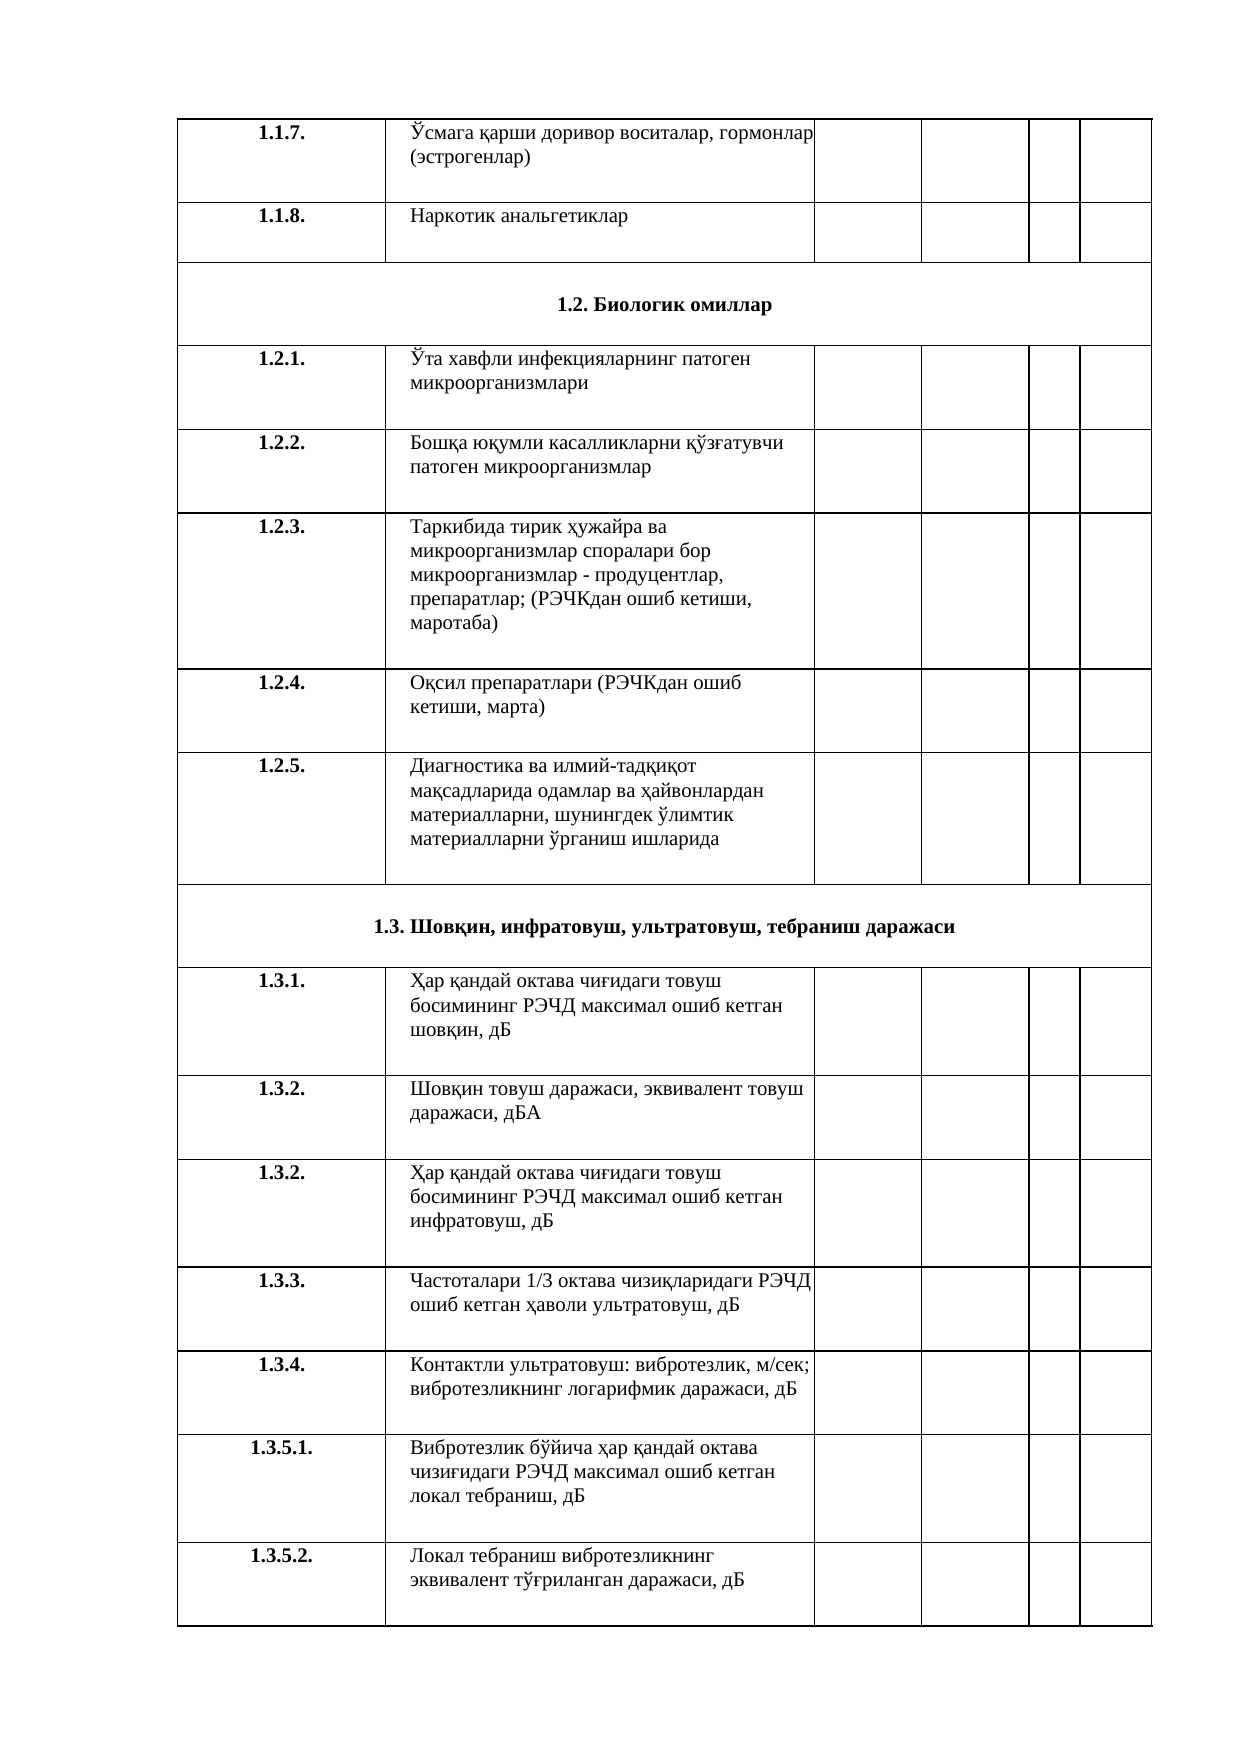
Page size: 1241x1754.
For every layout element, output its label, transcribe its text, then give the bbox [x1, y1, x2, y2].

table_cell 1.3.4. [178, 1352, 385, 1434]
table_cell [1081, 346, 1151, 428]
table_cell [1081, 1543, 1151, 1625]
table_cell [815, 968, 921, 1075]
table_cell Ҳар қандай октава чиғидаги товуш босимининг РЭЧД максимал ошиб кетган инфратовуш, дБ [386, 1160, 814, 1266]
table_cell [1030, 346, 1079, 428]
table_cell Наркотик анальгетиклар [386, 203, 814, 262]
table_cell 1.1.7. [178, 120, 385, 202]
table_cell 1.1.8. [178, 203, 385, 262]
table_cell [1081, 430, 1151, 512]
table_cell [1081, 1076, 1151, 1158]
table_cell [922, 670, 1028, 752]
table_cell Оқсил препаратлари (РЭЧКдан ошиб кетиши, марта) [386, 670, 814, 752]
table_cell [1030, 1435, 1079, 1542]
table_cell [1030, 1268, 1079, 1350]
table_cell Шовқин товуш даражаси, эквивалент товуш даражаси, дБА [386, 1076, 814, 1158]
table_cell [1081, 1268, 1151, 1350]
table_cell Ўсмага қарши доривор воситалар, гормонлар (эстрогенлар) [386, 120, 814, 202]
table_cell [922, 1435, 1028, 1542]
table_cell [815, 1543, 921, 1625]
table_cell [1081, 514, 1151, 668]
table_cell [922, 430, 1028, 512]
table_cell 1.3. Шовқин, инфратовуш, ультратовуш, тебраниш даражаси [178, 885, 1151, 967]
table_cell [815, 430, 921, 512]
table_cell [1030, 514, 1079, 668]
table_cell [1081, 1160, 1151, 1266]
table_cell [1030, 120, 1079, 202]
table_cell [922, 346, 1028, 428]
table_cell [1081, 968, 1151, 1075]
table_cell [1081, 120, 1151, 202]
table_cell [922, 1160, 1028, 1266]
table_cell 1.2.5. [178, 753, 385, 884]
table_cell [922, 120, 1028, 202]
table_cell 1.2.1. [178, 346, 385, 428]
table_cell 1.2. Биологик омиллар [178, 263, 1151, 345]
table_cell Ҳар қандай октава чиғидаги товуш босимининг РЭЧД максимал ошиб кетган шовқин, дБ [386, 968, 814, 1075]
table_cell [922, 1268, 1028, 1350]
table_cell [815, 1435, 921, 1542]
table_cell [1081, 753, 1151, 884]
table_cell [1081, 1352, 1151, 1434]
table_cell 1.2.2. [178, 430, 385, 512]
table_cell [922, 753, 1028, 884]
table_cell 1.3.1. [178, 968, 385, 1075]
table_cell [1030, 430, 1079, 512]
table_cell Диагностика ва илмий-тадқиқот мақсадларида одамлар ва ҳайвонлардан материалларни, шунингдек ўлимтик материалларни ўрганиш ишларида [386, 753, 814, 884]
table_cell [815, 1160, 921, 1266]
table_cell [815, 120, 921, 202]
table_cell Вибротезлик бўйича ҳар қандай октава чизиғидаги РЭЧД максимал ошиб кетган локал тебраниш, дБ [386, 1435, 814, 1542]
table_cell [1030, 670, 1079, 752]
table_cell [1081, 203, 1151, 262]
table_cell Таркибида тирик ҳужайра ва микроорганизмлар споралари бор микроорганизмлар - продуцентлар, препаратлар; (РЭЧКдан ошиб кетиши, маротаба) [386, 514, 814, 668]
table_cell 1.3.2. [178, 1076, 385, 1158]
table_cell Контактли ультратовуш: вибротезлик, м/сек; вибротезликнинг логарифмик даражаси, дБ [386, 1352, 814, 1434]
table_cell [815, 1268, 921, 1350]
table_cell [922, 1352, 1028, 1434]
table_cell 1.3.5.1. [178, 1435, 385, 1542]
table_cell Локал тебраниш вибротезликнинг эквивалент тўғриланган даражаси, дБ [386, 1543, 814, 1625]
table_cell [1030, 1076, 1079, 1158]
table_cell 1.3.5.2. [178, 1543, 385, 1625]
table_cell [922, 968, 1028, 1075]
table_cell 1.2.3. [178, 514, 385, 668]
table_cell [1030, 968, 1079, 1075]
table_cell [815, 346, 921, 428]
table_cell [922, 1543, 1028, 1625]
table_cell [1030, 203, 1079, 262]
table_cell [922, 203, 1028, 262]
table_cell Частоталари 1/3 октава чизиқларидаги РЭЧД ошиб кетган ҳаволи ультратовуш, дБ [386, 1268, 814, 1350]
table_cell Бошқа юқумли касалликларни қўзғатувчи патоген микроорганизмлар [386, 430, 814, 512]
table_cell 1.3.2. [178, 1160, 385, 1266]
table_cell [1030, 753, 1079, 884]
table_cell Ўта хавфли инфекцияларнинг патоген микроорганизмлари [386, 346, 814, 428]
table_cell [922, 514, 1028, 668]
table_cell [815, 1352, 921, 1434]
table_cell [1081, 1435, 1151, 1542]
table_cell [1030, 1543, 1079, 1625]
table_cell [1030, 1160, 1079, 1266]
table_cell [815, 753, 921, 884]
table_cell [1030, 1352, 1079, 1434]
table_cell 1.3.3. [178, 1268, 385, 1350]
table_cell [1081, 670, 1151, 752]
table_cell [815, 203, 921, 262]
table_cell [815, 670, 921, 752]
table_cell [815, 514, 921, 668]
table_cell 1.2.4. [178, 670, 385, 752]
table_cell [922, 1076, 1028, 1158]
table_cell [815, 1076, 921, 1158]
